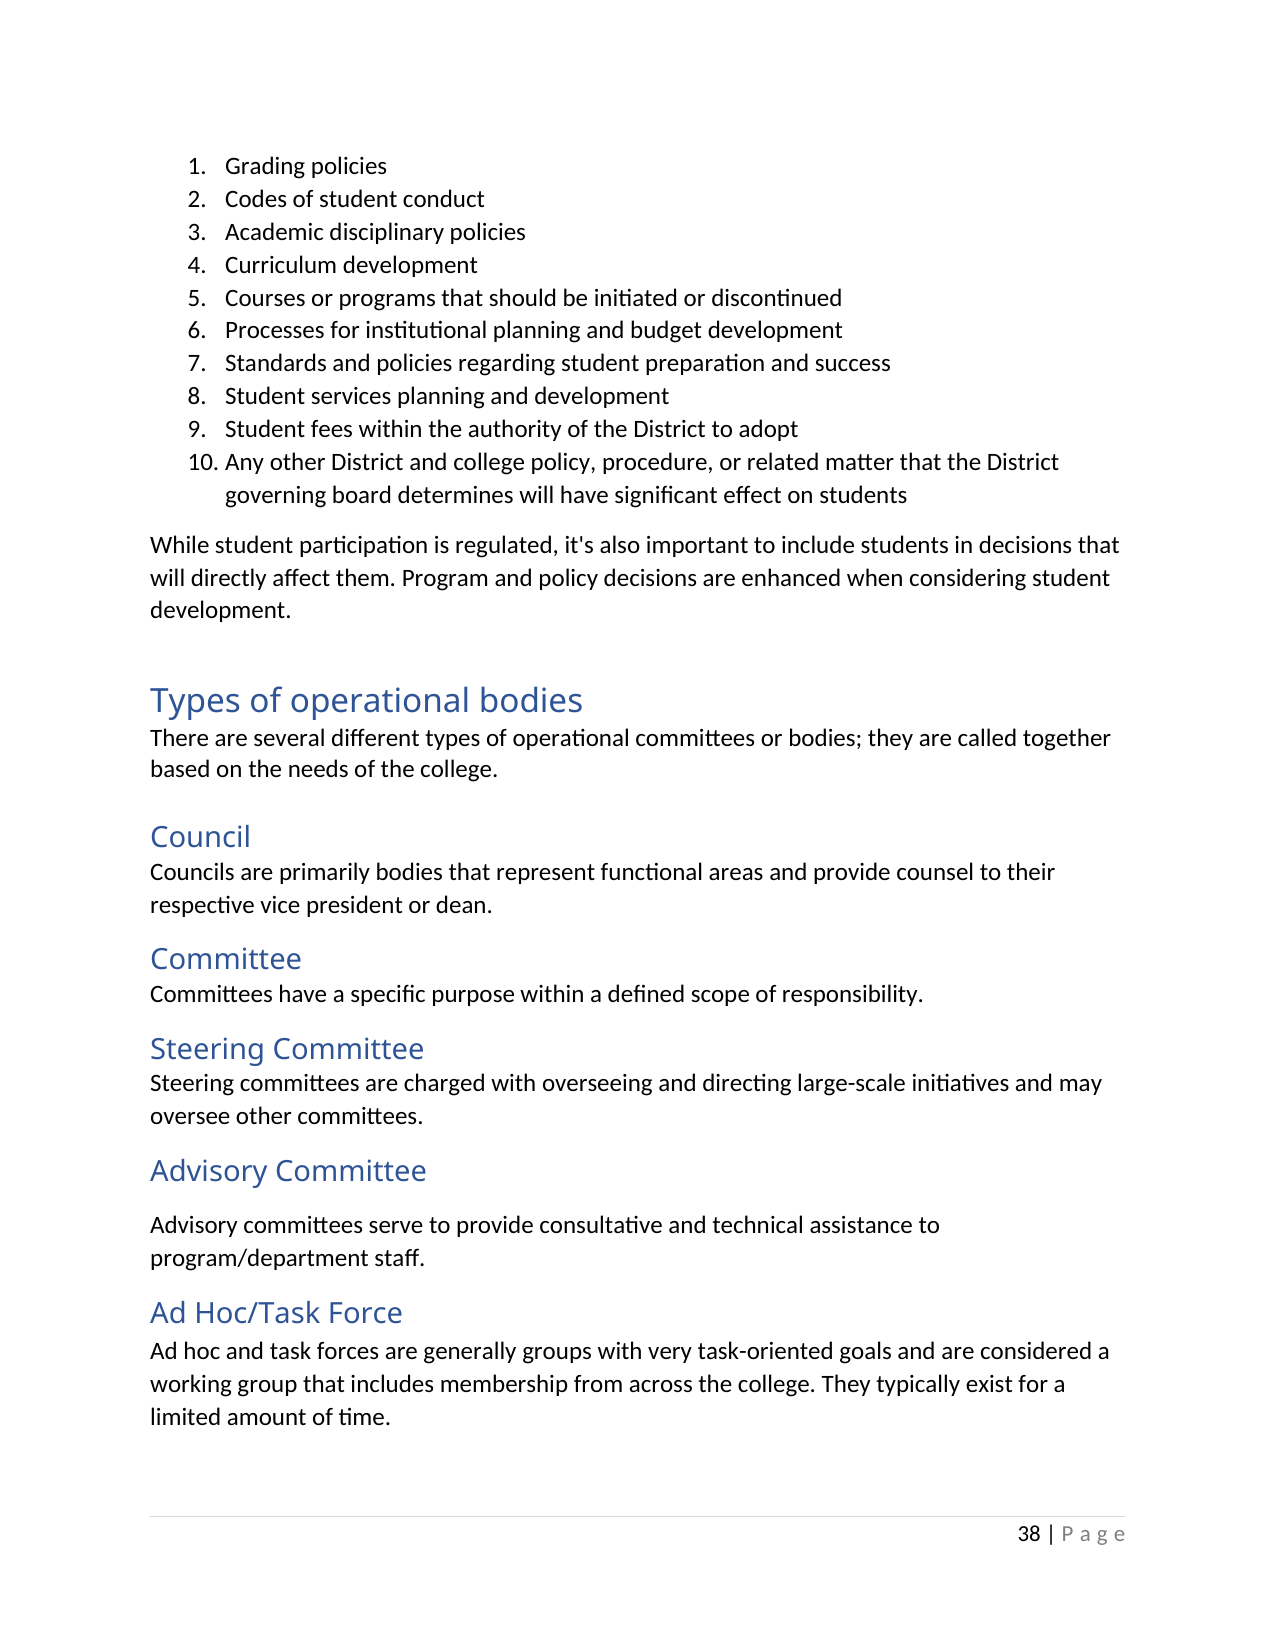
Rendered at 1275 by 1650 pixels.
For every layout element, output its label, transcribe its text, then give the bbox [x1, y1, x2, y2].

list Courses or programs that should be initiated or discontinued [187, 282, 1125, 312]
list Standards and policies regarding student preparation and success [187, 347, 1125, 378]
text Councils are primarily bodies that represent functional areas and provide counsel to their respective vice president or dean. [150, 856, 1125, 919]
text Ad Hoc/Task Force [150, 1292, 1125, 1332]
list Student services planning and development [187, 380, 1125, 411]
text Committees have a specific purpose within a defined scope of responsibility. [150, 978, 1125, 1009]
text There are several different types of operational committees or bodies; they are called together based on the needs of the college. [150, 722, 1125, 783]
subtitle Types of operational bodies [150, 677, 1125, 722]
list Student fees within the authority of the District to adopt [187, 413, 1125, 444]
text While student participation is regulated, it's also important to include students in decisions that will directly affect them. Program and policy decisions are enhanced when considering student development. [150, 529, 1125, 625]
text Ad hoc and task forces are generally groups with very task-oriented goals and are considered a working group that includes membership from across the college. They typically exist for a limited amount of time. [150, 1335, 1125, 1431]
text Advisory Committee [150, 1150, 1125, 1190]
subtitle Council [150, 816, 1125, 856]
list Academic disciplinary policies [187, 216, 1125, 246]
subtitle Steering Committee [150, 1028, 1125, 1068]
subtitle Committee [150, 939, 1125, 978]
list Any other District and college policy, procedure, or related matter that the District governing board determines will have significant effect on students [187, 446, 1125, 510]
list Processes for institutional planning and budget development [187, 314, 1125, 345]
text Advisory committees serve to provide consultative and technical assistance to program/department staff. [150, 1209, 1125, 1273]
text Steering committees are charged with overseeing and directing large-scale initiatives and may oversee other committees. [150, 1068, 1125, 1131]
list Grading policies [187, 150, 1125, 181]
list Codes of student conduct [187, 183, 1125, 213]
list Curriculum development [187, 249, 1125, 279]
